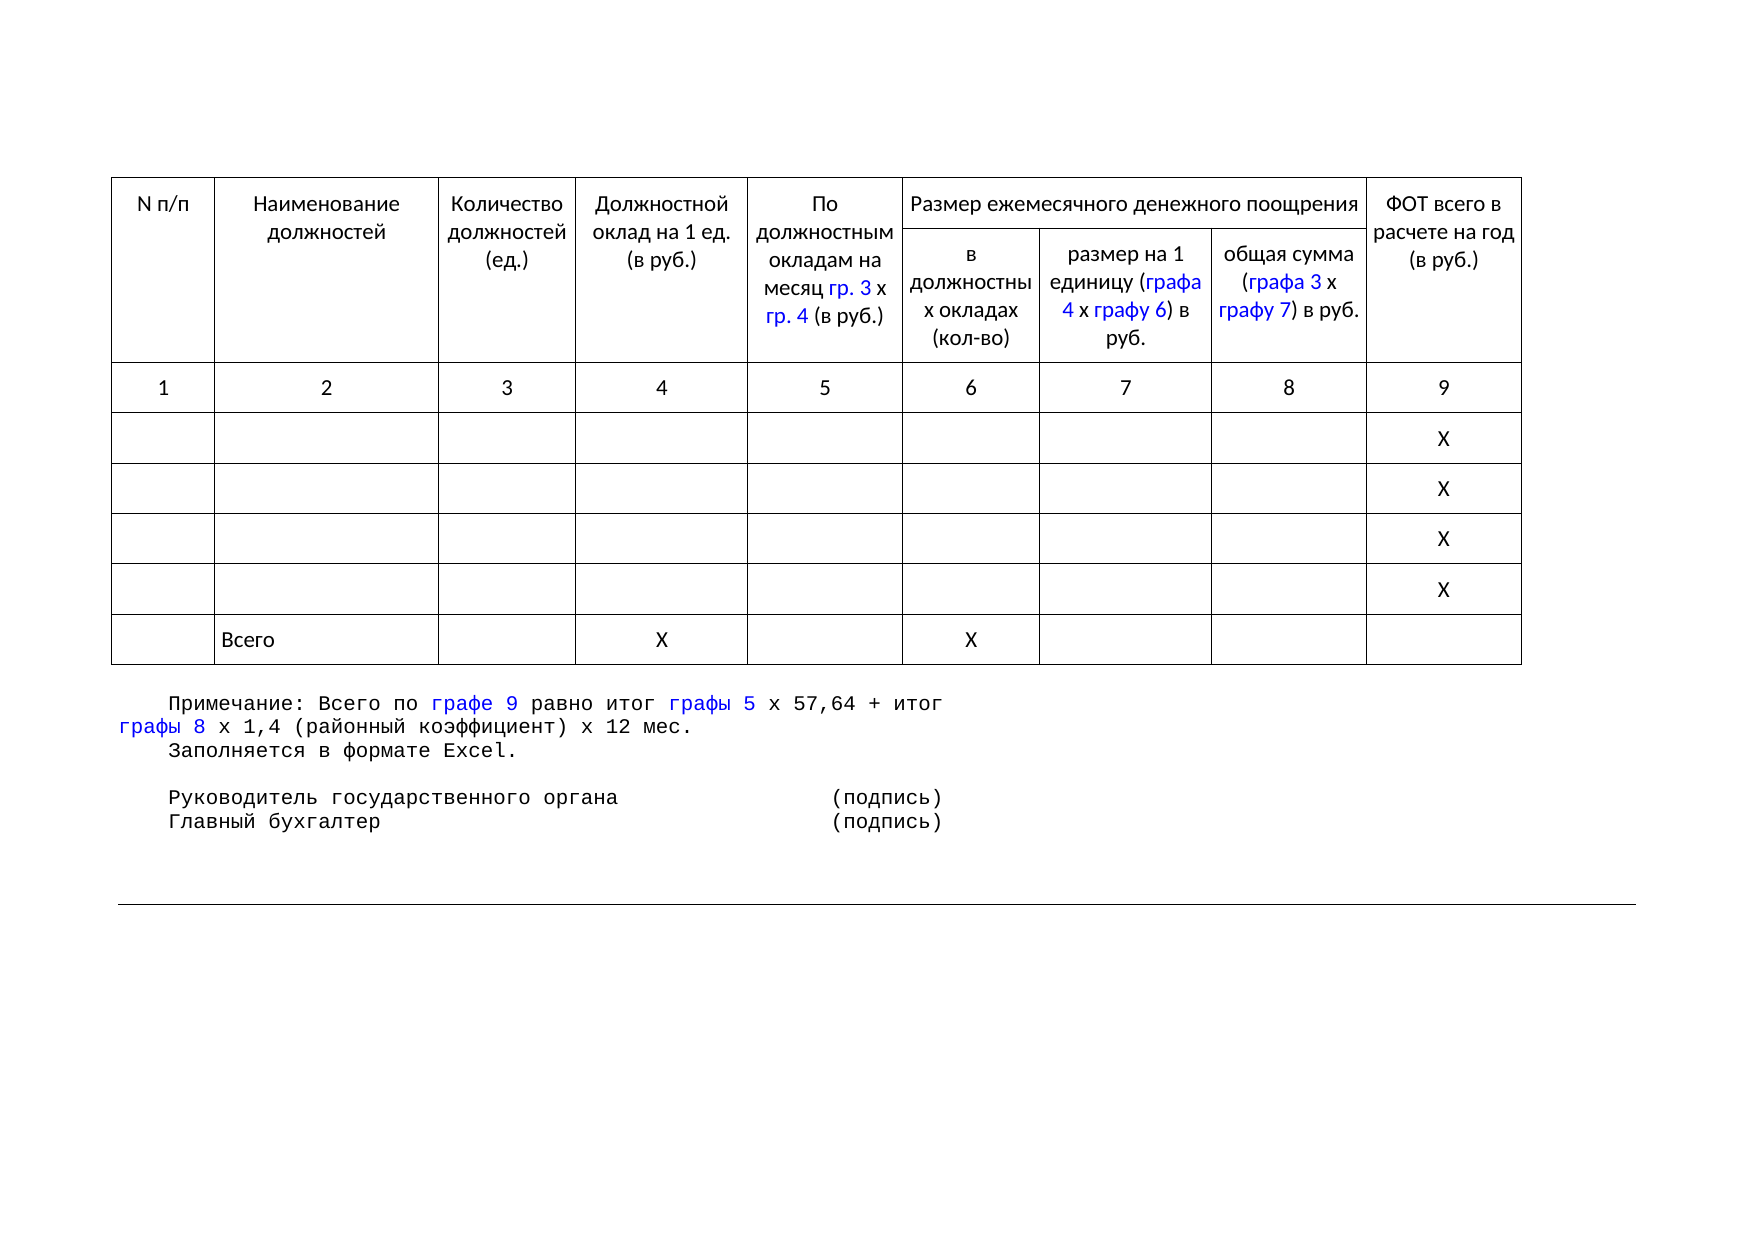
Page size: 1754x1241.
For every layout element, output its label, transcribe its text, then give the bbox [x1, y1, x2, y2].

table_cell X [1367, 464, 1521, 513]
table_cell [1040, 615, 1211, 664]
table_header Количество должностей (ед.) [439, 178, 575, 362]
table_cell [439, 615, 575, 664]
text графы 8 x 1,4 (районный коэффициент) x 12 мес. [118, 716, 1636, 740]
table_cell общая сумма (графа 3 x графу 7) в руб. [1212, 229, 1366, 362]
table_cell X [903, 615, 1039, 664]
table_cell 3 [439, 363, 575, 412]
table_cell [112, 464, 214, 513]
table_cell X [1367, 413, 1521, 462]
table_cell 9 [1367, 363, 1521, 412]
table_cell [112, 514, 214, 563]
table_cell [748, 615, 902, 664]
table_cell Всего [215, 615, 438, 664]
table_cell [215, 564, 438, 613]
table_cell [1040, 564, 1211, 613]
text Главный бухгалтер (подпись) [118, 811, 1636, 835]
table_cell [1212, 564, 1366, 613]
text Примечание: Всего по графе 9 равно итог графы 5 x 57,64 + итог [118, 693, 1636, 716]
table_cell 8 [1212, 363, 1366, 412]
table_cell X [1367, 514, 1521, 563]
table_cell X [1367, 564, 1521, 613]
table_cell [748, 413, 902, 462]
table_cell размер на 1 единицу (графа 4 x графу 6) в руб. [1040, 229, 1211, 362]
table_cell [112, 413, 214, 462]
table_cell X [576, 615, 747, 664]
table_header Наименование должностей [215, 178, 438, 362]
table_cell [748, 464, 902, 513]
table_header По должностным окладам на месяц гр. 3 x гр. 4 (в руб.) [748, 178, 902, 362]
table_cell [439, 564, 575, 613]
table_cell 1 [112, 363, 214, 412]
table_cell [576, 413, 747, 462]
text Руководитель государственного органа (подпись) [118, 787, 1636, 811]
table_cell [439, 514, 575, 563]
table_header ФОТ всего в расчете на год (в руб.) [1367, 178, 1521, 362]
table_cell 4 [576, 363, 747, 412]
table_cell [1367, 615, 1521, 664]
table_cell [112, 615, 214, 664]
table_cell 7 [1040, 363, 1211, 412]
table_cell [439, 413, 575, 462]
table_cell [1040, 413, 1211, 462]
table_cell [576, 464, 747, 513]
table_cell [215, 413, 438, 462]
table_cell в должностных окладах (кол-во) [903, 229, 1039, 362]
table_cell [112, 564, 214, 613]
table_cell [576, 564, 747, 613]
table_cell [215, 464, 438, 513]
table_cell 6 [903, 363, 1039, 412]
table_cell [1212, 464, 1366, 513]
table_cell [748, 564, 902, 613]
table_cell [903, 514, 1039, 563]
table_cell [748, 514, 902, 563]
table_cell 2 [215, 363, 438, 412]
table_cell [215, 514, 438, 563]
table_cell [903, 564, 1039, 613]
table_cell [576, 514, 747, 563]
table_cell [439, 464, 575, 513]
text Заполняется в формате Excel. [118, 740, 1636, 764]
table_header N п/п [112, 178, 214, 362]
table_cell [1212, 413, 1366, 462]
table_header Размер ежемесячного денежного поощрения [903, 178, 1366, 227]
table_cell [1040, 464, 1211, 513]
table_cell [903, 413, 1039, 462]
table_cell 5 [748, 363, 902, 412]
table_cell [903, 464, 1039, 513]
table_header Должностной оклад на 1 ед. (в руб.) [576, 178, 747, 362]
table_cell [1212, 514, 1366, 563]
table_cell [1040, 514, 1211, 563]
table_cell [1212, 615, 1366, 664]
